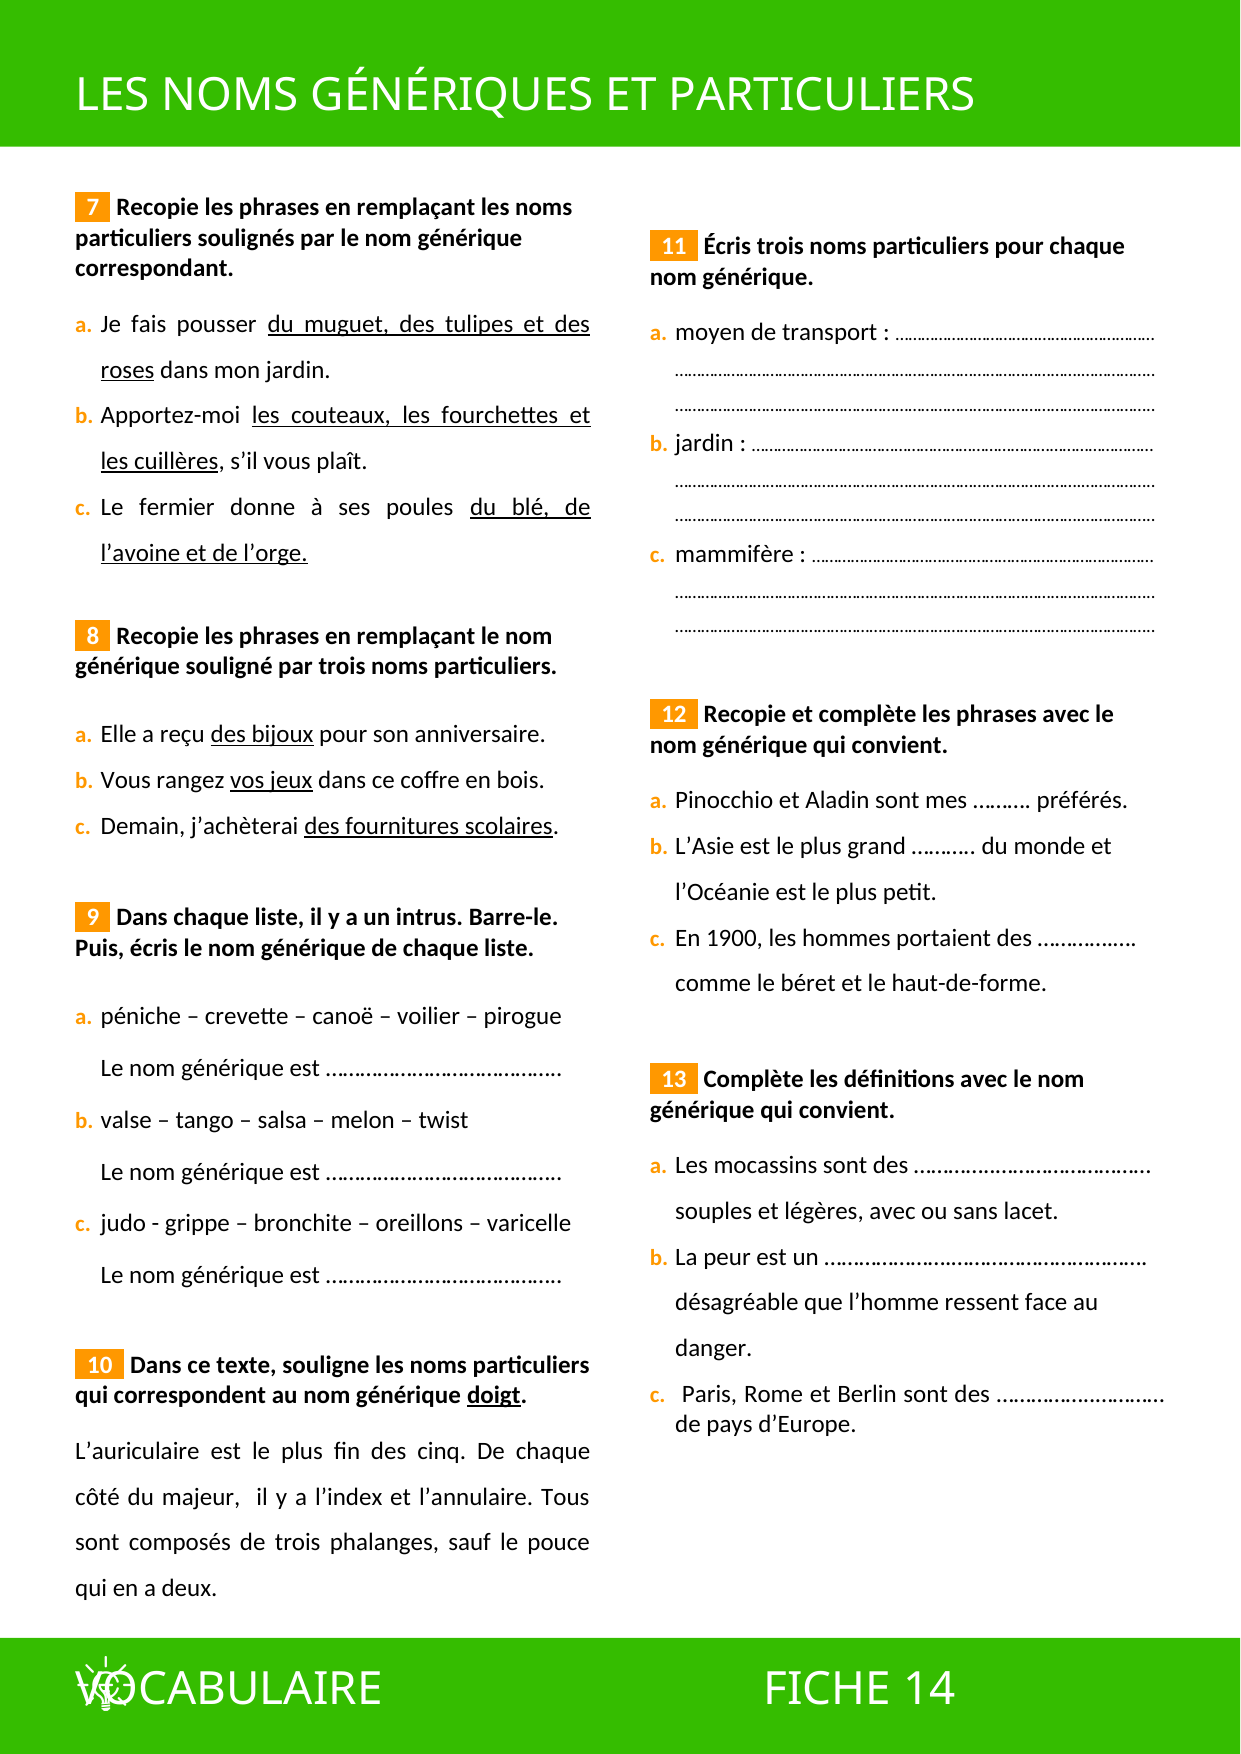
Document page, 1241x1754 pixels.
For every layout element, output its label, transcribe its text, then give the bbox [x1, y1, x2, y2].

list Le nom générique est ………………………………….. [100, 1259, 591, 1290]
text 10 Dans ce texte, souligne les noms particuliers qui correspondent au nom générique doigt. [75, 1349, 591, 1410]
text 12 Recopie et complète les phrases avec le nom générique qui convient. [649, 699, 1165, 760]
text 7 Recopie les phrases en remplaçant les noms particuliers soulignés par le nom générique correspondant. [75, 192, 591, 283]
list Elle a reçu des bijoux pour son anniversaire. [75, 718, 591, 749]
list Paris, Rome et Berlin sont des ……………..………… de pays d’Europe. [649, 1378, 1165, 1439]
list péniche – crevette – canoë – voilier – pirogue [75, 1000, 591, 1031]
list Je fais pousser du muguet, des tulipes et des roses dans mon jardin. [75, 308, 591, 384]
text 8 Recopie les phrases en remplaçant le nom générique souligné par trois noms particuliers. [75, 620, 591, 681]
list Apportez-moi les couteaux, les fourchettes et les cuillères, s’il vous plaît. [75, 399, 591, 476]
text 9 Dans chaque liste, il y a un intrus. Barre-le. Puis, écris le nom générique de chaque liste. [75, 902, 591, 963]
list Pinocchio et Aladin sont mes ………. préférés. [649, 785, 1165, 815]
list valse – tango – salsa – melon – twist [75, 1104, 591, 1134]
list L’Asie est le plus grand ……….. du monde et l’Océanie est le plus petit. [649, 830, 1165, 907]
list Les mocassins sont des …………..……………………… souples et légères, avec ou sans lacet. [649, 1149, 1165, 1226]
list Le nom générique est ………………………………….. [100, 1052, 591, 1082]
list La peur est un ………………….……………………………. désagréable que l’homme ressent face au danger. [649, 1241, 1165, 1363]
list jardin : ………………………………………………………………………………… ………………………………………………………………………………….…………….. ………………………………………………………………………………….…………….. [649, 427, 1165, 526]
list Vous rangez vos jeux dans ce coffre en bois. [75, 764, 591, 795]
list Le fermier donne à ses poules du blé, de l’avoine et de l’orge. [75, 491, 591, 567]
picture [75, 1656, 139, 1713]
text L’auriculaire est le plus fin des cinq. De chaque côté du majeur, il y a l’index et l’annulaire. Tous sont composés de trois phalanges, sauf le pouce qui en a deux. [75, 1435, 591, 1603]
list Demain, j’achèterai des fournitures scolaires. [75, 810, 591, 841]
list Le nom générique est ………………………………….. [100, 1156, 591, 1186]
list mammifère : ………………………….………………………………………… ………………………………………………………………………………….…………….. ………………………………………………………………………………….…………….. [649, 538, 1165, 637]
list moyen de transport : …………………………………………………… ………………………………………………………………………………….…………….. ………………………………………………………………………………….…………….. [649, 316, 1165, 416]
list judo - grippe – bronchite – oreillons – varicelle [75, 1208, 591, 1238]
text 11 Écris trois noms particuliers pour chaque nom générique. [649, 230, 1165, 291]
list En 1900, les hommes portaient des ………….…. comme le béret et le haut-de-forme. [649, 922, 1165, 998]
text 13 Complète les définitions avec le nom générique qui convient. [649, 1063, 1165, 1124]
